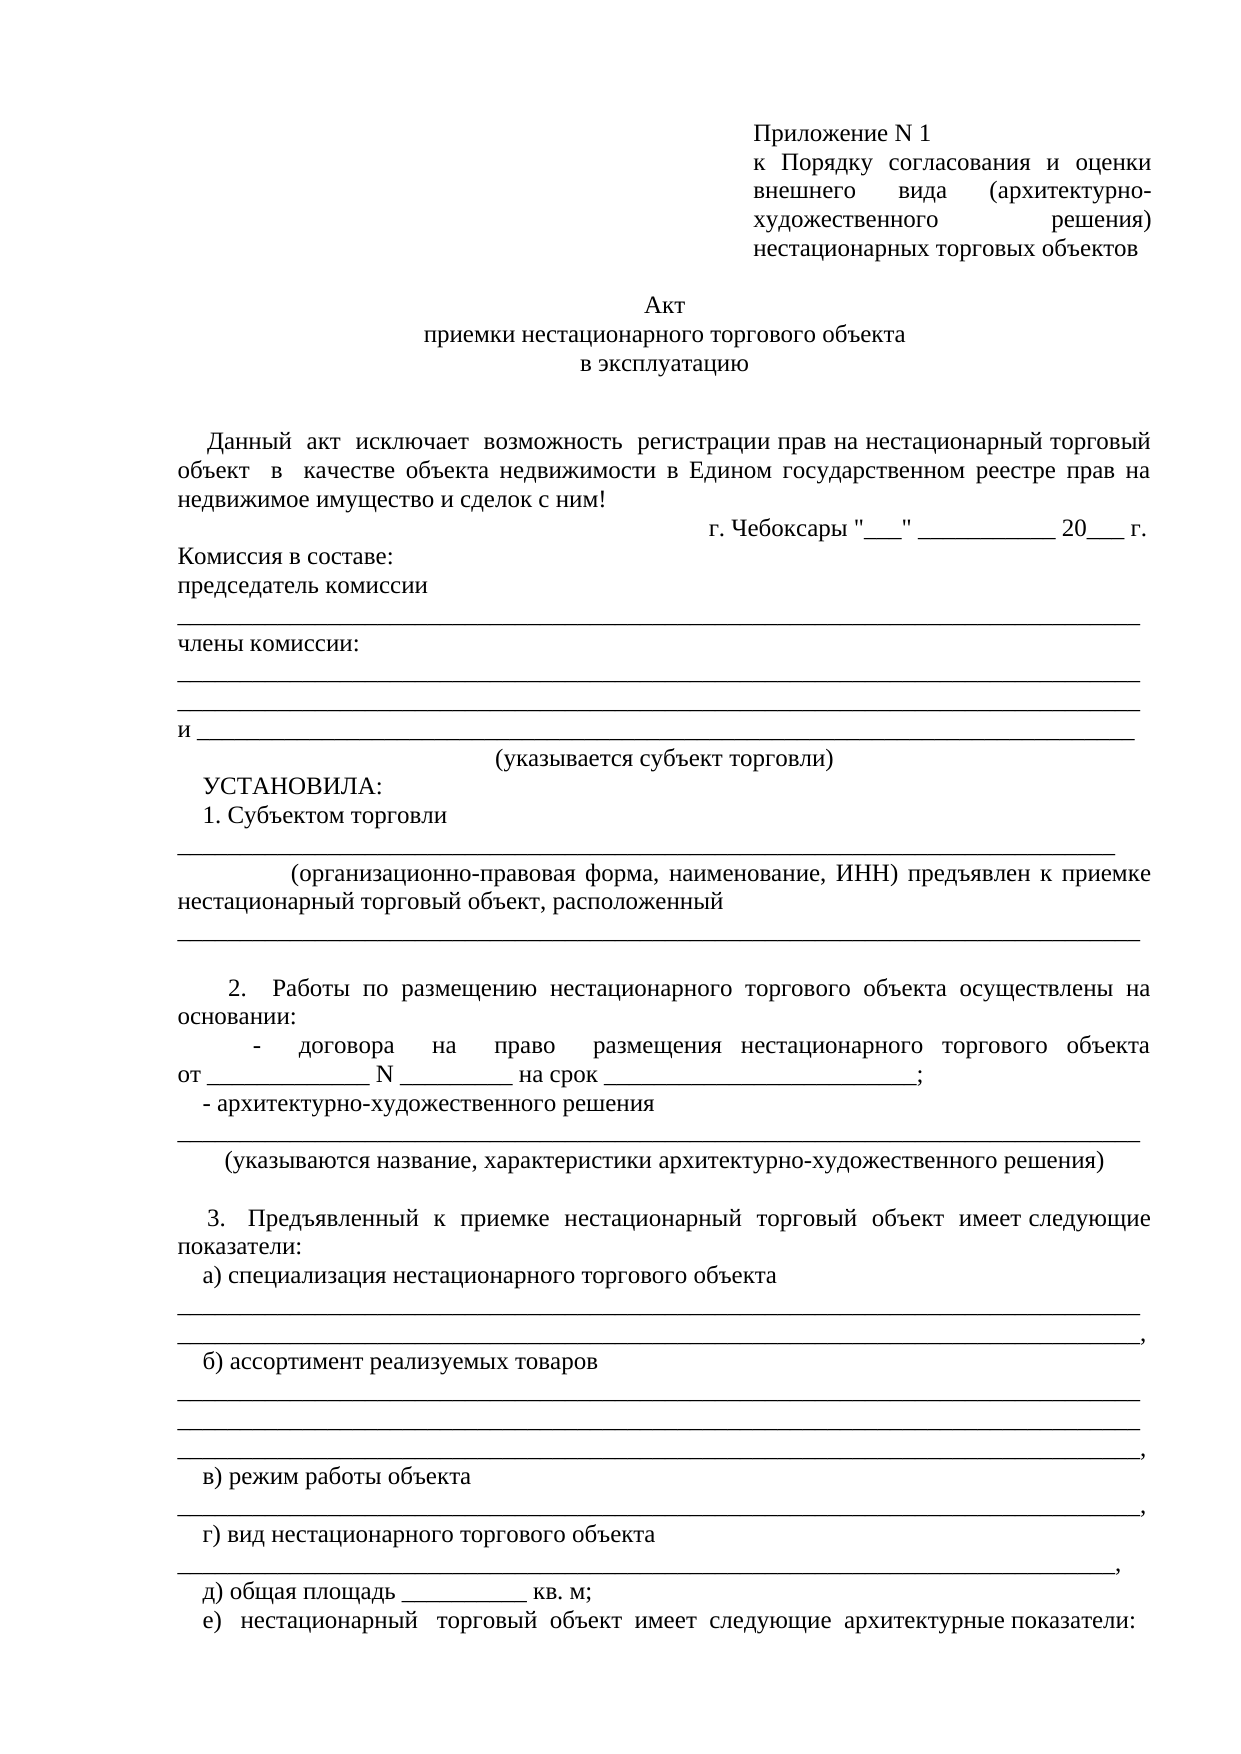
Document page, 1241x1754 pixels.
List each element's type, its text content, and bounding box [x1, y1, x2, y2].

text Данный акт исключает возможность регистрации прав на нестационарный торговый объект в качестве объекта недвижимости в Едином государственном реестре прав на недвижимое имущество и сделок с ним! [177, 426, 1152, 513]
text (организационно-правовая форма, наименование, ИНН) предъявлен к приемке нестационарный торговый объект, расположенный [177, 858, 1152, 915]
text в эксплуатацию [177, 348, 1152, 377]
text _____________________________________________________________________________ [177, 1289, 1152, 1318]
text (указывается субъект торговли) [177, 743, 1152, 771]
text 1. Субъектом торговли [177, 800, 1152, 829]
text _____________________________________________________________________________ [177, 1404, 1152, 1433]
text _____________________________________________________________________________ [177, 656, 1152, 685]
text и ___________________________________________________________________________ [177, 714, 1152, 743]
text приемки нестационарного торгового объекта [177, 319, 1152, 348]
text к Порядку согласования и оценки внешнего вида (архитектурно-художественного решения) нестационарных торговых объектов [753, 147, 1152, 262]
text _____________________________________________________________________________, [177, 1433, 1152, 1461]
text 2. Работы по размещению нестационарного торгового объекта осуществлены на основании: [177, 973, 1152, 1030]
text - договора на право размещения нестационарного торгового объекта от _____________ N _________ на срок _________________________; [177, 1030, 1152, 1088]
text _____________________________________________________________________________ [177, 915, 1152, 944]
text г) вид нестационарного торгового объекта [177, 1519, 1152, 1548]
text б) ассортимент реализуемых товаров [177, 1346, 1152, 1375]
text Комиссия в составе: [177, 541, 1152, 570]
text г. Чебоксары "___" ___________ 20___ г. [177, 513, 1152, 541]
text в) режим работы объекта [177, 1461, 1152, 1490]
text _____________________________________________________________________________ [177, 685, 1152, 714]
text Акт [177, 291, 1152, 319]
text _____________________________________________________________________________ [177, 1116, 1152, 1145]
text ___________________________________________________________________________, [177, 1548, 1152, 1576]
text е) нестационарный торговый объект имеет следующие архитектурные показатели: [177, 1605, 1152, 1634]
text УСТАНОВИЛА: [177, 771, 1152, 800]
text - архитектурно-художественного решения [177, 1088, 1152, 1116]
text Приложение N 1 [753, 118, 1152, 147]
text _____________________________________________________________________________, [177, 1318, 1152, 1346]
text д) общая площадь __________ кв. м; [177, 1576, 1152, 1605]
text _____________________________________________________________________________ [177, 599, 1152, 628]
text (указываются название, характеристики архитектурно-художественного решения) [177, 1145, 1152, 1174]
text члены комиссии: [177, 628, 1152, 656]
text а) специализация нестационарного торгового объекта [177, 1260, 1152, 1289]
text _____________________________________________________________________________ [177, 1375, 1152, 1404]
text ___________________________________________________________________________ [177, 829, 1152, 858]
text 3. Предъявленный к приемке нестационарный торговый объект имеет следующие показатели: [177, 1203, 1152, 1260]
text председатель комиссии [177, 570, 1152, 599]
text _____________________________________________________________________________, [177, 1490, 1152, 1519]
